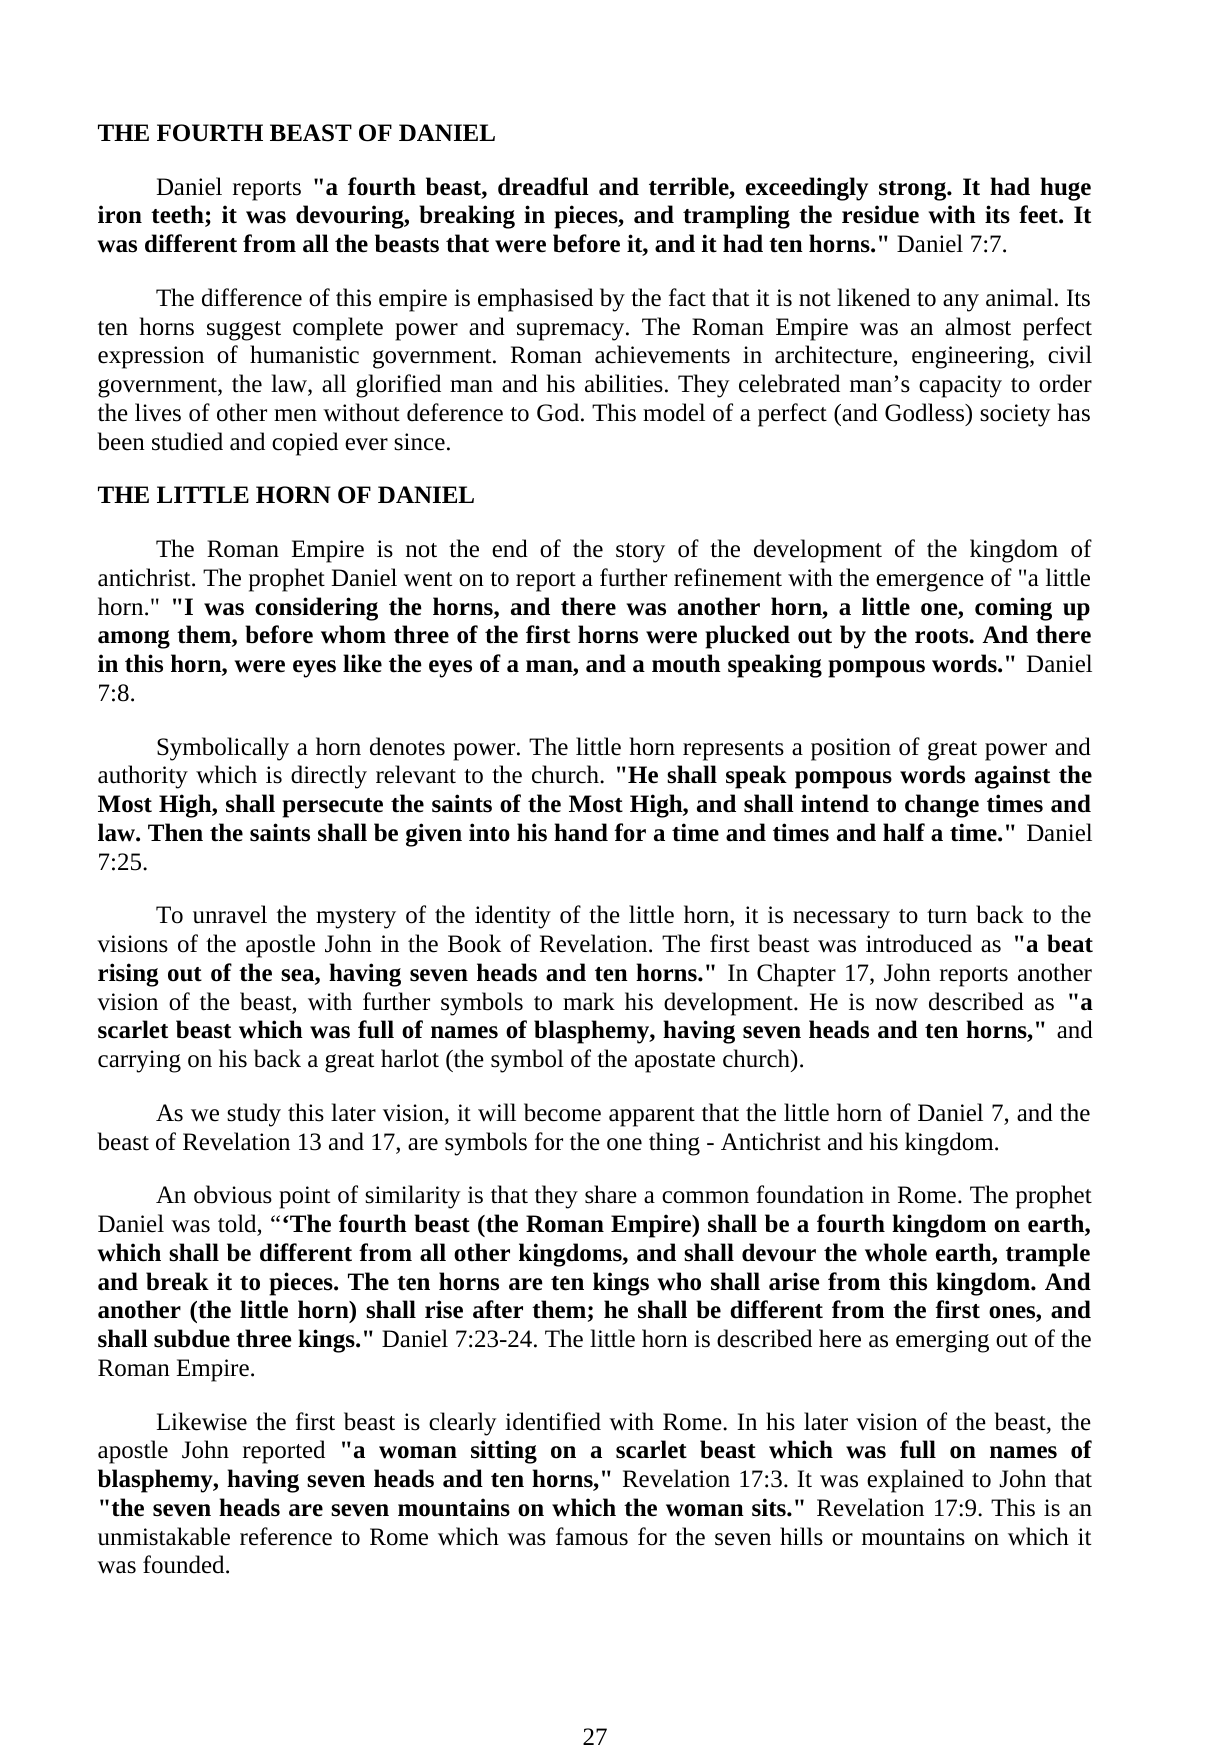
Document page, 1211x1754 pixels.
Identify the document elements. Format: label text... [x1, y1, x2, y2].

text Symbolically a horn denotes power. The little horn represents a position of great power and thority which is directly relevant to the church. "He shall speak pompous words against the Most High, shall persecute the saints of the Most High, and shall intend to change times and law. Then the saints shall be given into his hand for a time and times and half a time." Daniel 7:25. [97, 732, 1093, 876]
text The difference of this empire is emphasised by the fact that it is not likened to any animal. Its ten horns suggest complete power and supremacy. The was an almost perfect expression of humanistic government. Roman achievements in architecture, engineering, civil government, the law, all glorified man and his abilities. They celebrated man’s capacity to order the lives of other men without deference to God. This model of a perfect (and Godless) society has been studied and copied ever since. [97, 283, 1093, 456]
text THE FOURTH BEAST OF DANIEL [97, 118, 1093, 147]
text Likewise the first beast is clearly identified with . In his later vision of the beast, the apostle John reported "a woman sitting on a scarlet beast which was full on names of blasphemy, having seven heads and ten horns," Revelation 17:3. It was explained to John that "the seven heads are seven mountains on which the woman sits." Revelation 17:9. This is an unmistakable reference to which was famous for the seven hills or mountains on which it was founded. [97, 1407, 1093, 1579]
text To unravel the mystery of the identity of the little horn, it is necessary to turn back to the visions of the apostle John in the Book of Revelation. The first beast was introduced as "a beat rising out of the sea, having seven heads and ten horns." In Chapter 17, John reports another vision of the beast, with further symbols to mark his development. He is now described as "a scarlet beast which was full of names of blasphemy, having seven heads and ten horns," and carrying on his back a great harlot (the symbol of the apostate church). [97, 901, 1093, 1073]
text As we study this later vision, it will become apparent that the little horn of Daniel 7, and the beast of Revelation 13 and 17, are symbols for the one thing - Antichrist and his kingdom. [97, 1098, 1093, 1156]
text The is not the end of the story of the development of the kingdom of antichrist. The prophet Daniel went on to report a further refinement with the emergence of "a little horn." "I was considering the horns, and there was another horn, a little one, coming up among them, before whom three of the first horns were plucked out by the roots. And there in this horn, were eyes like the eyes of a man, and a mouth speaking pompous words." Daniel 7:8. [97, 534, 1093, 707]
text THE LITTLE HORN OF DANIEL [97, 481, 1093, 509]
text Daniel reports "a fourth beast, dreadful and terrible, exceedingly strong. It had huge iron teeth; it was devouring, breaking in pieces, and trampling the residue with its feet. It was different from all the beasts that were before it, and it had ten horns." Daniel 7:7. [97, 172, 1093, 258]
text An obvious point of similarity is that they share a common foundation in . The prophet Daniel was told, “‘The fourth beast (the Roman Empire) shall be a fourth kingdom on earth, which shall be different from all other kingdoms, and shall devour the whole earth, trample and break it to pieces. The ten horns are ten kings who shall arise from this kingdom. And another (the little horn) shall rise after them; he shall be different from the first ones, and shall subdue three kings." Daniel 7:23-24. The little horn is described here as emerging out of the . [97, 1181, 1093, 1382]
